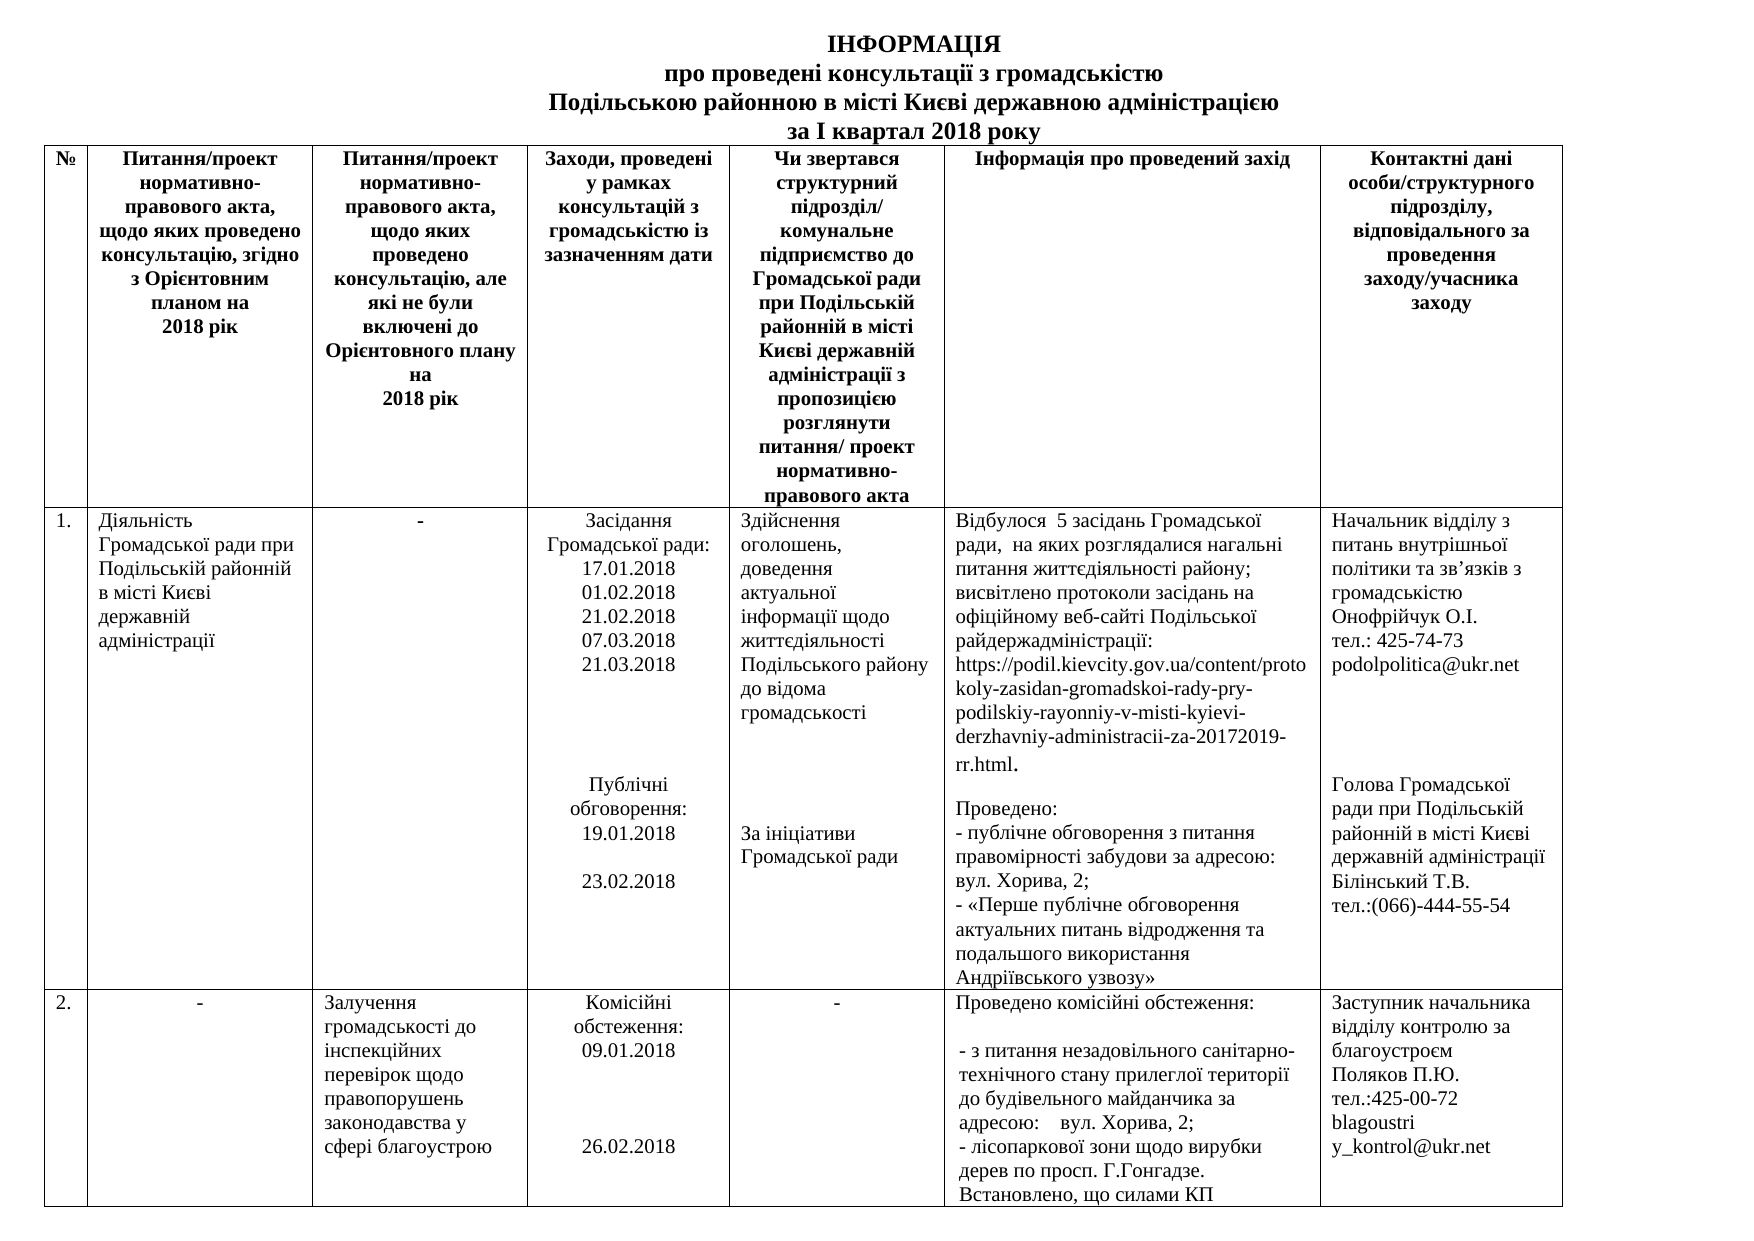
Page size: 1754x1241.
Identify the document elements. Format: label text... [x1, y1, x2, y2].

text про проведені консультації з громадськістю [118, 58, 1636, 87]
table_header Питання/проект нормативно-правового акта, щодо яких проведено консультацію, але які не були включені до Орієнтовного плану на 2018 рік [313, 146, 527, 507]
table_cell Діяльність Громадської ради при Подільській районній в місті Києві державній адміністрації [88, 508, 312, 989]
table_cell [313, 990, 527, 1206]
text за І квартал 2018 року [118, 116, 1636, 144]
table_cell Начальник відділу з питань внутрішньої політики та зв’язків з громадськістю Онофрійчук О.І. тел.: 425-74-73 podolpolitica@ukr.net Голова Громадської ради при Подільській районній в місті Києві державній адміністрації Білінський Т.В. тел.:(066)-444-55-54 [1321, 508, 1562, 989]
text Подільською районною в місті Києві державною адміністрацією [118, 87, 1636, 116]
table_cell Засідання Громадської ради: 17.01.2018 01.02.2018 21.02.2018 07.03.2018 21.03.2018 Публічні обговорення: 19.01.2018 23.02.2018 [528, 508, 729, 989]
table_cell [528, 990, 729, 1206]
table_header Контактні дані особи/структурного підрозділу, відповідального за проведення заходу/учасника заходу [1321, 146, 1562, 507]
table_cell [1321, 990, 1562, 1206]
table_header Заходи, проведені у рамках консультацій з громадськістю із зазначенням дати [528, 146, 729, 507]
table_header Чи звертався структурний підрозділ/комунальне підприємство до Громадської ради при Подільській районній в місті Києві державній адміністрації з пропозицією розглянути питання/ проект нормативно-правового акта [730, 146, 944, 507]
text ІНФОРМАЦІЯ [118, 29, 1636, 58]
table_cell - [730, 990, 944, 1206]
table_header Інформація про проведений захід [945, 146, 1320, 507]
table_cell [45, 990, 87, 1206]
table_header Питання/проект нормативно-правового акта, щодо яких проведено консультацію, згідно з Орієнтовним планом на 2018 рік [88, 146, 312, 507]
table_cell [945, 990, 1320, 1206]
table_header № [45, 146, 87, 507]
table_cell Відбулося 5 засідань Громадської ради, на яких розглядалися нагальні питання життєдіяльності району; висвітлено протоколи засідань на офіційному веб-сайті Подільської райдержадміністрації: https://podil.kievcity.gov.ua/content/protokoly-zasidan-gromadskoi-rady-pry-podilskiy-rayonniy-v-misti-kyievi-derzhavniy-administracii-za-20172019-rr.html. Проведено: - публічне обговорення з питання правомірності забудови за адресою: вул. Хорива, 2; - «Перше публічне обговорення актуальних питань відродження та подальшого використання Андріївського узвозу» [945, 508, 1320, 989]
table_cell Здійснення оголошень, доведення актуальної інформації щодо життєдіяльності Подільського району до відома громадськості За ініціативи Громадської ради [730, 508, 944, 989]
table_cell - [88, 990, 312, 1206]
table_cell [45, 508, 87, 989]
table_cell - [313, 508, 527, 989]
